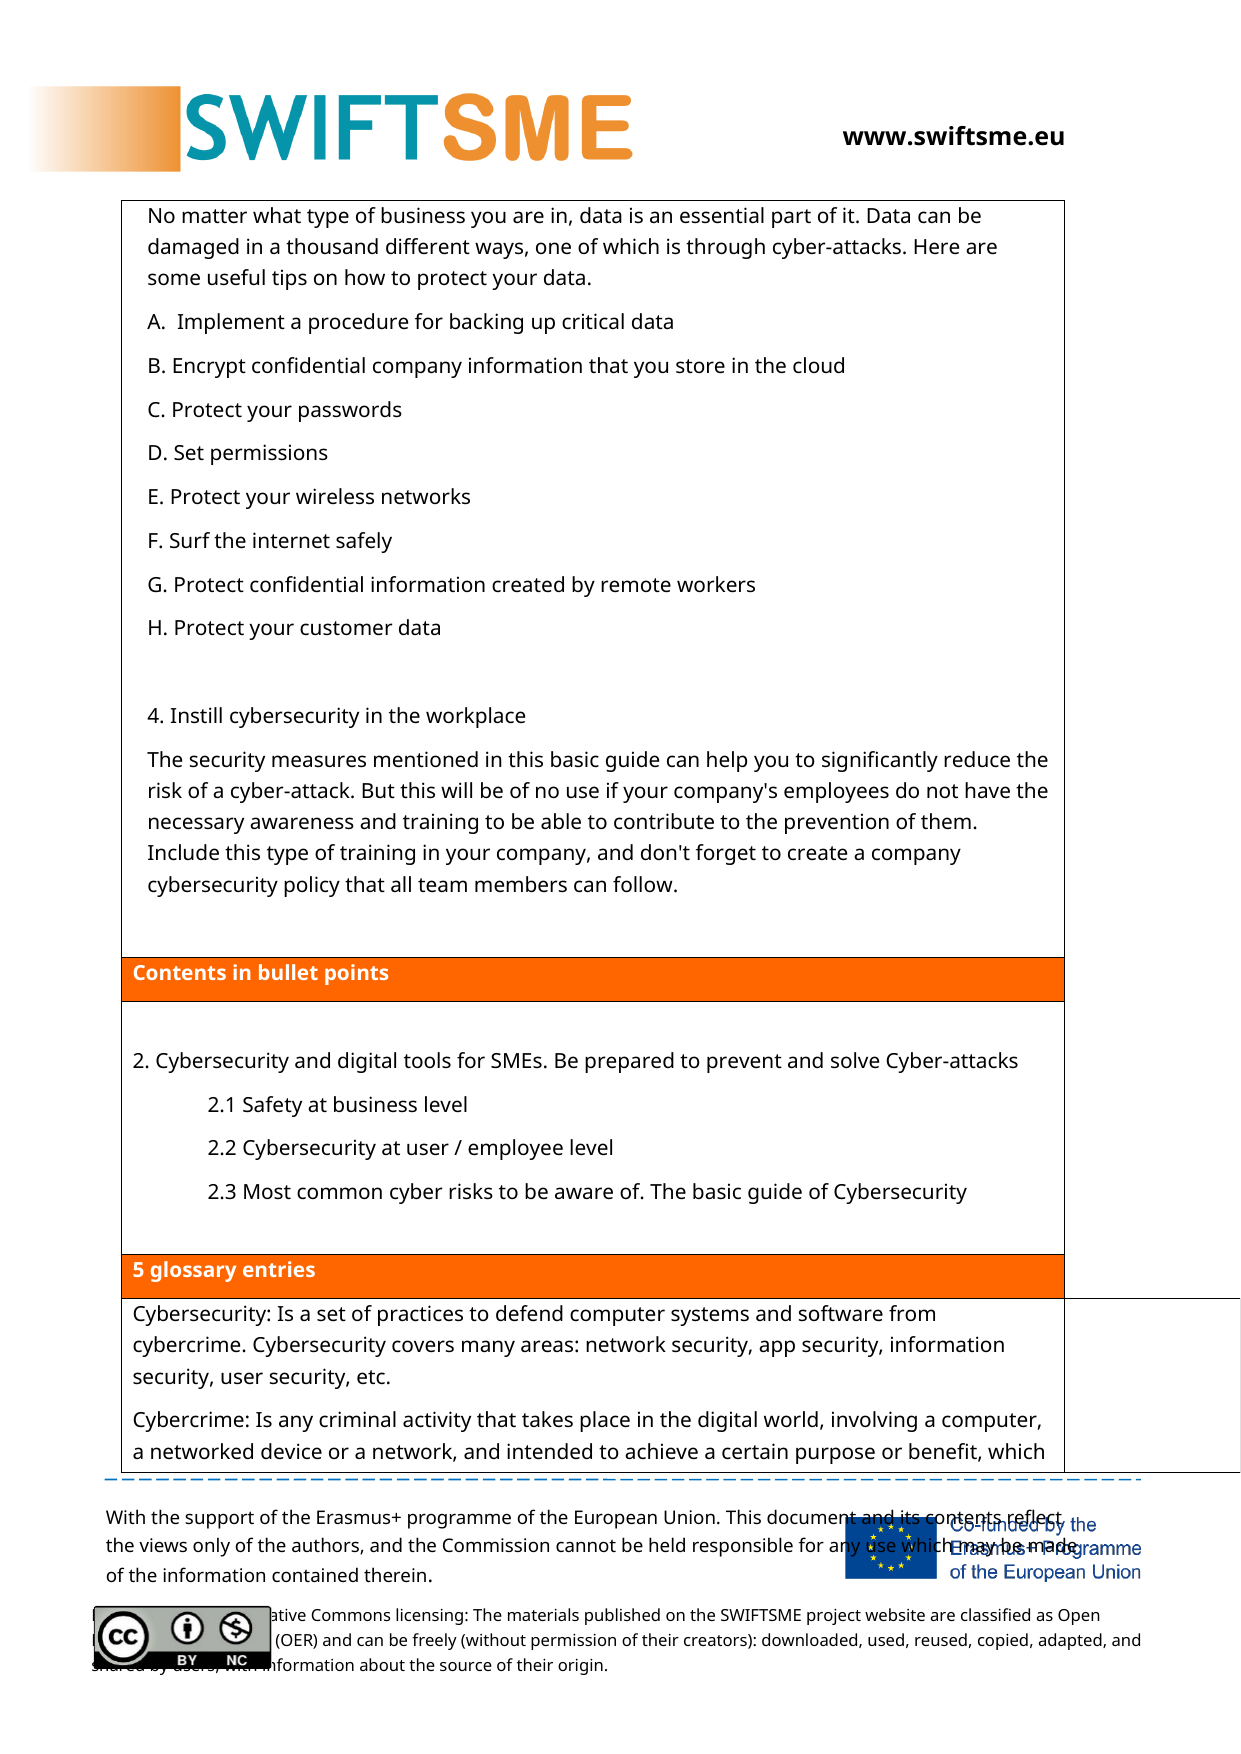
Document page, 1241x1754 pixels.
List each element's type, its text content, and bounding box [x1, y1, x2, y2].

table_cell Contents in bullet points [122, 958, 1064, 1001]
table_cell [1065, 1299, 1240, 1472]
table_cell 5 glossary entries [122, 1255, 1064, 1298]
picture [93, 1605, 272, 1669]
picture [845, 1517, 1141, 1582]
picture [16, 65, 665, 200]
table_cell 2. Cybersecurity and digital tools for SMEs. Be prepared to prevent and solve Cyber-attacks 2.1 Safety at business level 2.2 Cybersecurity at user / employee level 2.3 Most common cyber risks to be aware of. The basic guide of Cybersecurity [122, 1002, 1064, 1254]
